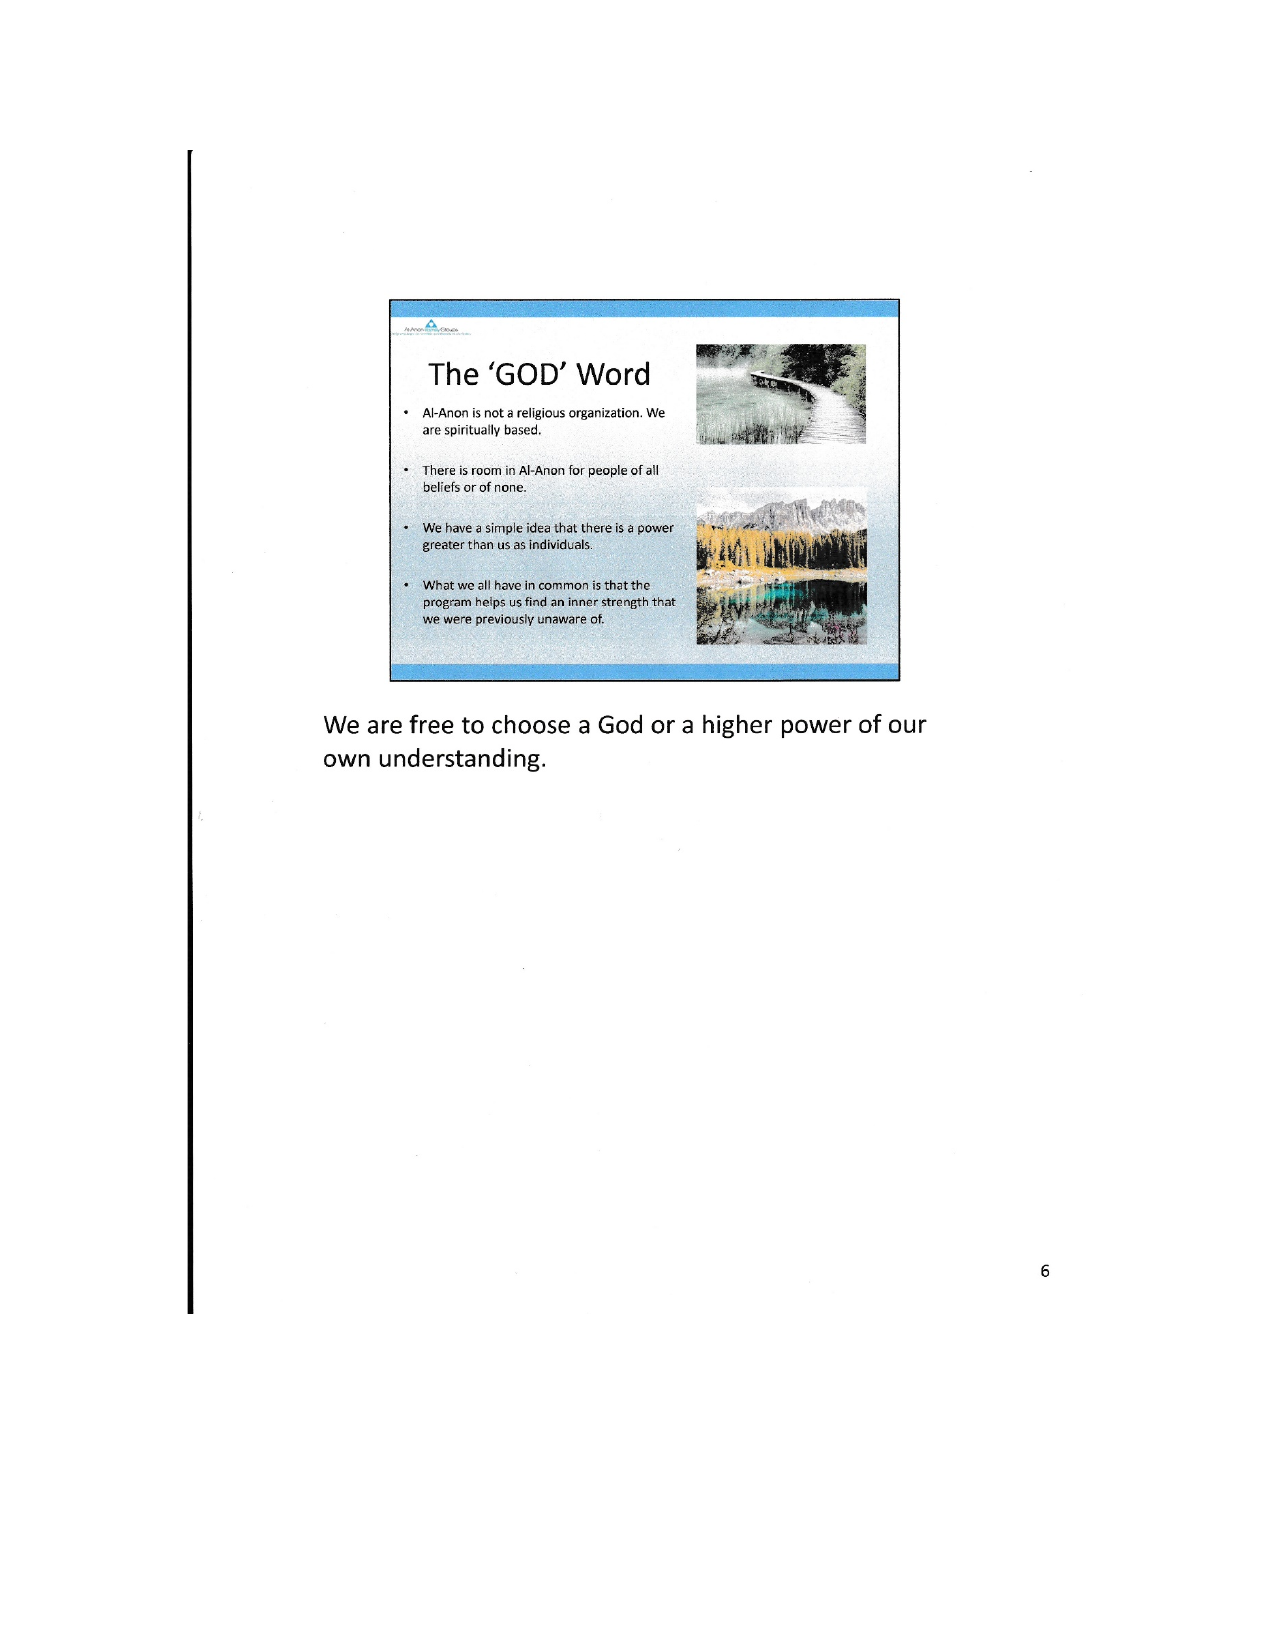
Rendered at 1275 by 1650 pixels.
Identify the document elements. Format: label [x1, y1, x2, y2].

picture [187, 150, 1087, 1314]
